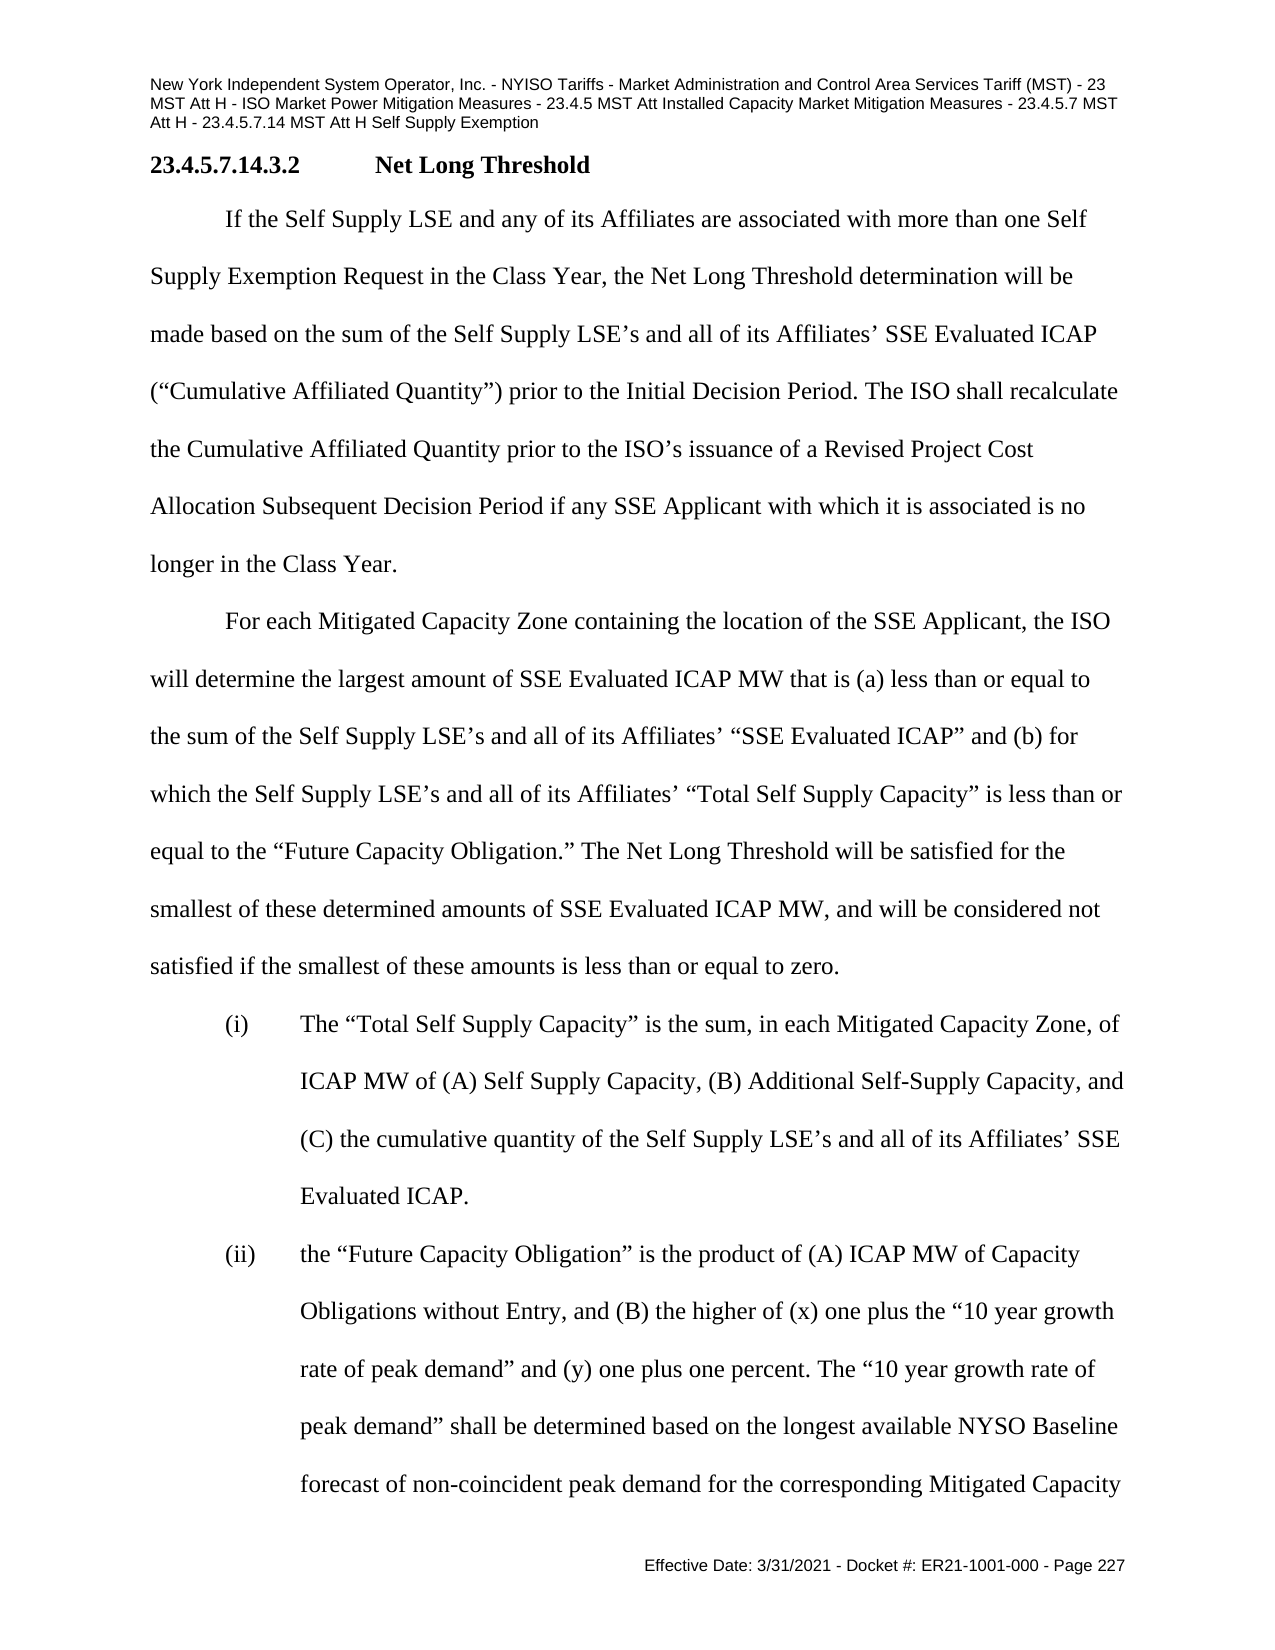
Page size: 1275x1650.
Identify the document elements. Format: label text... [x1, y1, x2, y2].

text For each Mitigated Capacity Zone containing the location of the SSE Applicant, the ISO will determine the largest amount of SSE Evaluated ICAP MW that is (a) less than or equal to the sum of the Self Supply LSE’s and all of its Affiliates’ “SSE Evaluated ICAP” and (b) for which the Self Supply LSE’s and all of its Affiliates’ “Total Self Supply Capacity” is less than or equal to the “Future Capacity Obligation.” The Net Long Threshold will be satisfied for the smallest of these determined amounts of SSE Evaluated ICAP MW, and will be considered not satisfied if the smallest of these amounts is less than or equal to zero. [150, 606, 1125, 980]
text 23.4.5.7.14.3.2 Net Long Threshold [150, 150, 1125, 179]
text If the Self Supply LSE and any of its Affiliates are associated with more than one Self Supply Exemption Request in the Class Year, the Net Long Threshold determination will be made based on the sum of the Self Supply LSE’s and all of its Affiliates’ SSE Evaluated ICAP (“Cumulative Affiliated Quantity”) prior to the Initial Decision Period. The ISO shall recalculate the Cumulative Affiliated Quantity prior to the ISO’s issuance of a Revised Project Cost Allocation Subsequent Decision Period if any SSE Applicant with which it is associated is no longer in the Class Year. [150, 204, 1125, 577]
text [225, 1239, 1125, 1497]
text (i) The “Total Self Supply Capacity” is the sum, in each Mitigated Capacity Zone, of ICAP MW of (A) Self Supply Capacity, (B) Additional Self-Supply Capacity, and (C) the cumulative quantity of the Self Supply LSE’s and all of its Affiliates’ SSE Evaluated ICAP. [225, 1009, 1125, 1210]
